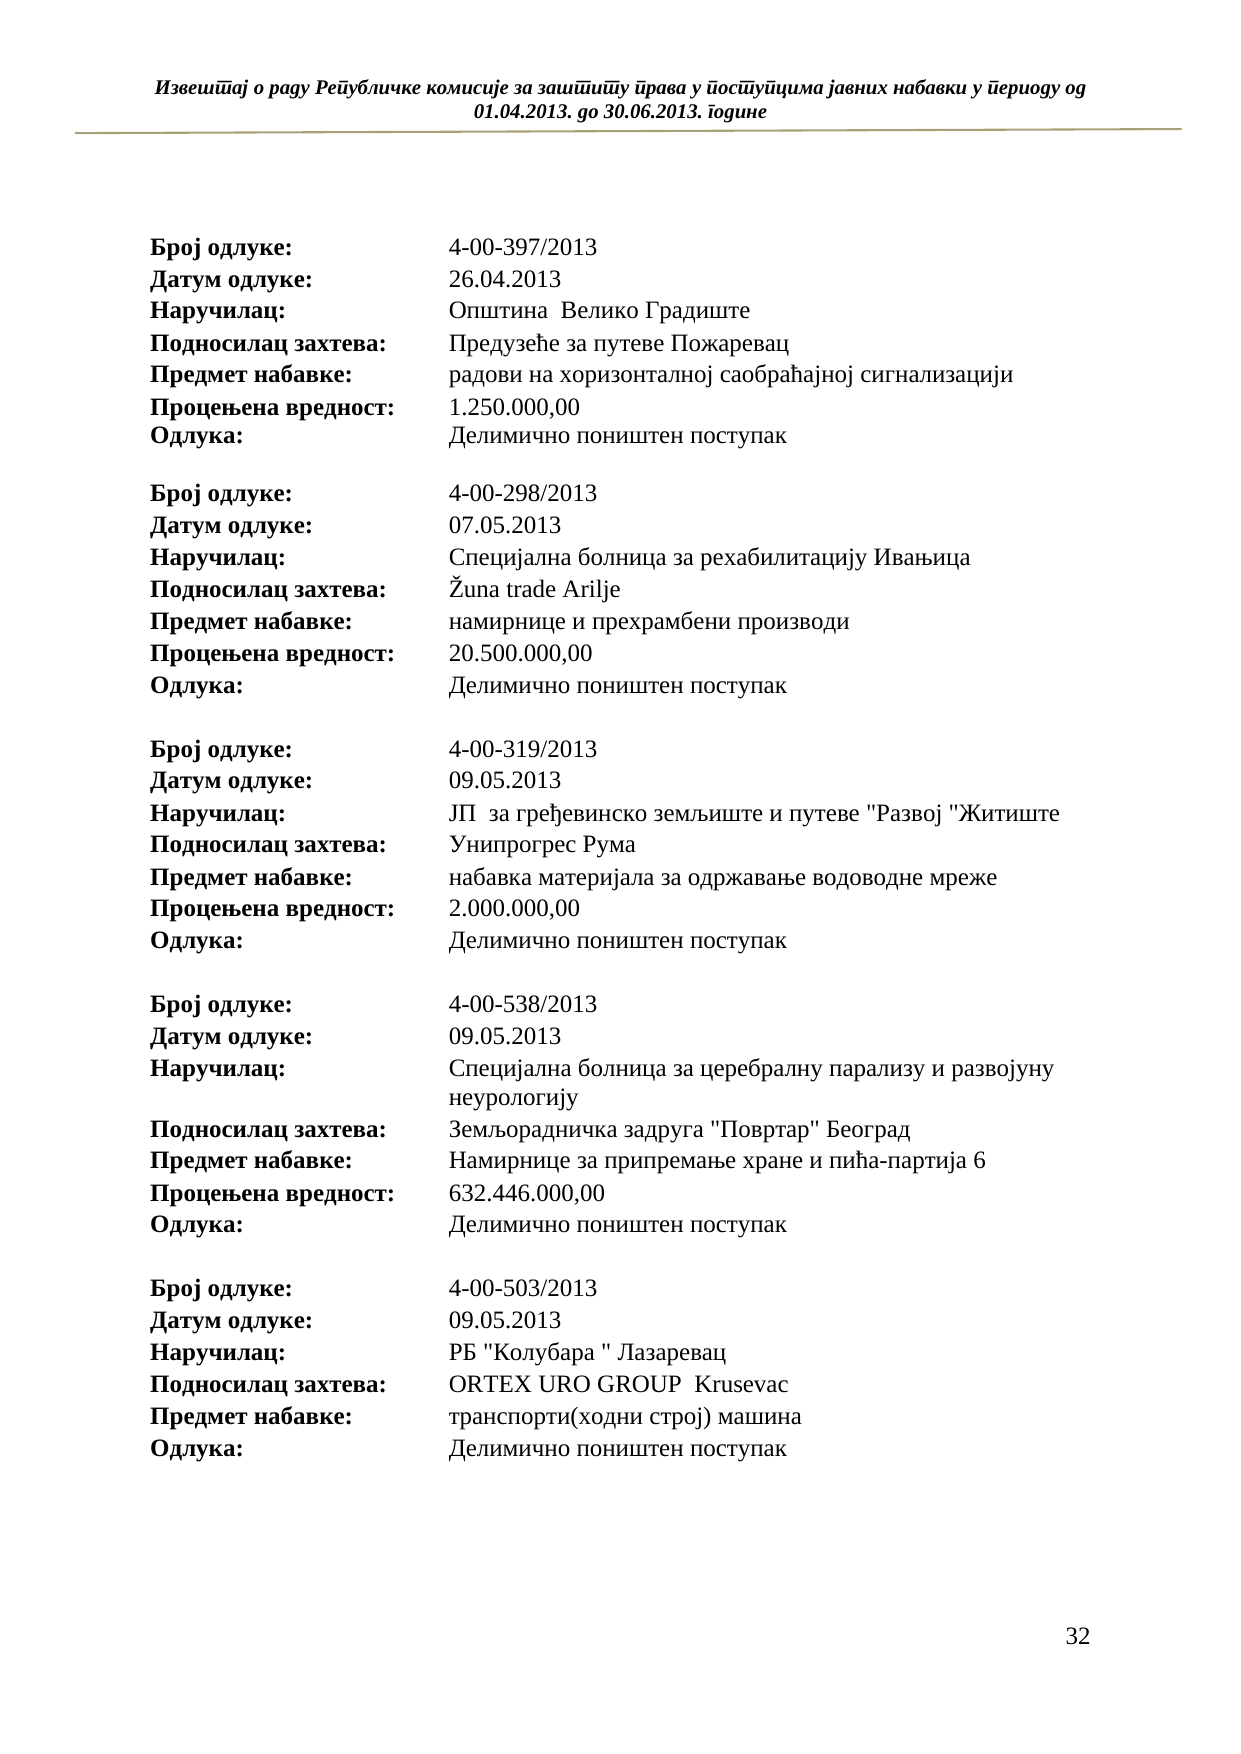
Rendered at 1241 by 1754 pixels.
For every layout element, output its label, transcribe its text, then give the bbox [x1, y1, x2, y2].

text Наручилац: Специјална болница за рехабилитацију Ивањица [150, 542, 1090, 571]
text Број одлуке: 4-00-397/2013 [150, 232, 1090, 260]
text Наручилац: Специјална болница за церебралну парализу и развојуну [150, 1053, 1090, 1082]
text Датум одлуке: 09.05.2013 [150, 1306, 1090, 1334]
text Подносилац захтева: Земљорадничка задруга "Повртар" Београд [150, 1114, 1090, 1142]
text Предмет набавке: набавка материјала за одржавање водоводне мреже [150, 862, 1090, 890]
text Датум одлуке: 09.05.2013 [150, 1021, 1090, 1050]
text Наручилац: ЈП за гређевинско земљиште и путеве "Развој "Житиште [150, 798, 1090, 826]
text Датум одлуке: 09.05.2013 [150, 766, 1090, 794]
text Подносилац захтева: Žuna trade Arilje [150, 574, 1090, 602]
text Предмет набавке: Намирнице за припремање хране и пића-партија 6 [150, 1146, 1090, 1174]
text неурологију [150, 1082, 1090, 1111]
text Одлука: Делимично поништен поступак [150, 670, 1090, 698]
text Одлука: Делимично поништен поступак [150, 420, 1090, 449]
text Одлука: Делимично поништен поступак [150, 1433, 1090, 1462]
text Одлука: Делимично поништен поступак [150, 926, 1090, 954]
text Подносилац захтева: Предузеће за путеве Пожаревац [150, 328, 1090, 356]
text Датум одлуке: 07.05.2013 [150, 510, 1090, 538]
text Процењена вредност: 1.250.000,00 [150, 392, 1090, 420]
text Предмет набавке: намирнице и прехрамбени производи [150, 606, 1090, 634]
text Наручилац: Општина Велико Градиште [150, 296, 1090, 324]
text Број одлуке: 4-00-319/2013 [150, 734, 1090, 762]
text Број одлуке: 4-00-298/2013 [150, 478, 1090, 507]
text Број одлуке: 4-00-538/2013 [150, 989, 1090, 1018]
text Процењена вредност: 20.500.000,00 [150, 638, 1090, 666]
text Процењена вредност: 2.000.000,00 [150, 893, 1090, 922]
text Предмет набавке: радови на хоризонталној саобраћајној сигнализацији [150, 359, 1090, 388]
text Предмет набавке: транспорти(ходни строј) машина [150, 1401, 1090, 1430]
text Датум одлуке: 26.04.2013 [150, 264, 1090, 292]
text Подносилац захтева: ORTEX URO GROUP Krusevac [150, 1369, 1090, 1398]
text Процењена вредност: 632.446.000,00 [150, 1178, 1090, 1206]
text Подносилац захтева: Унипрогрес Рума [150, 829, 1090, 858]
text Одлука: Делимично поништен поступак [150, 1209, 1090, 1238]
text Наручилац: РБ "Колубара " Лазаревац [150, 1337, 1090, 1366]
text Број одлуке: 4-00-503/2013 [150, 1273, 1090, 1302]
